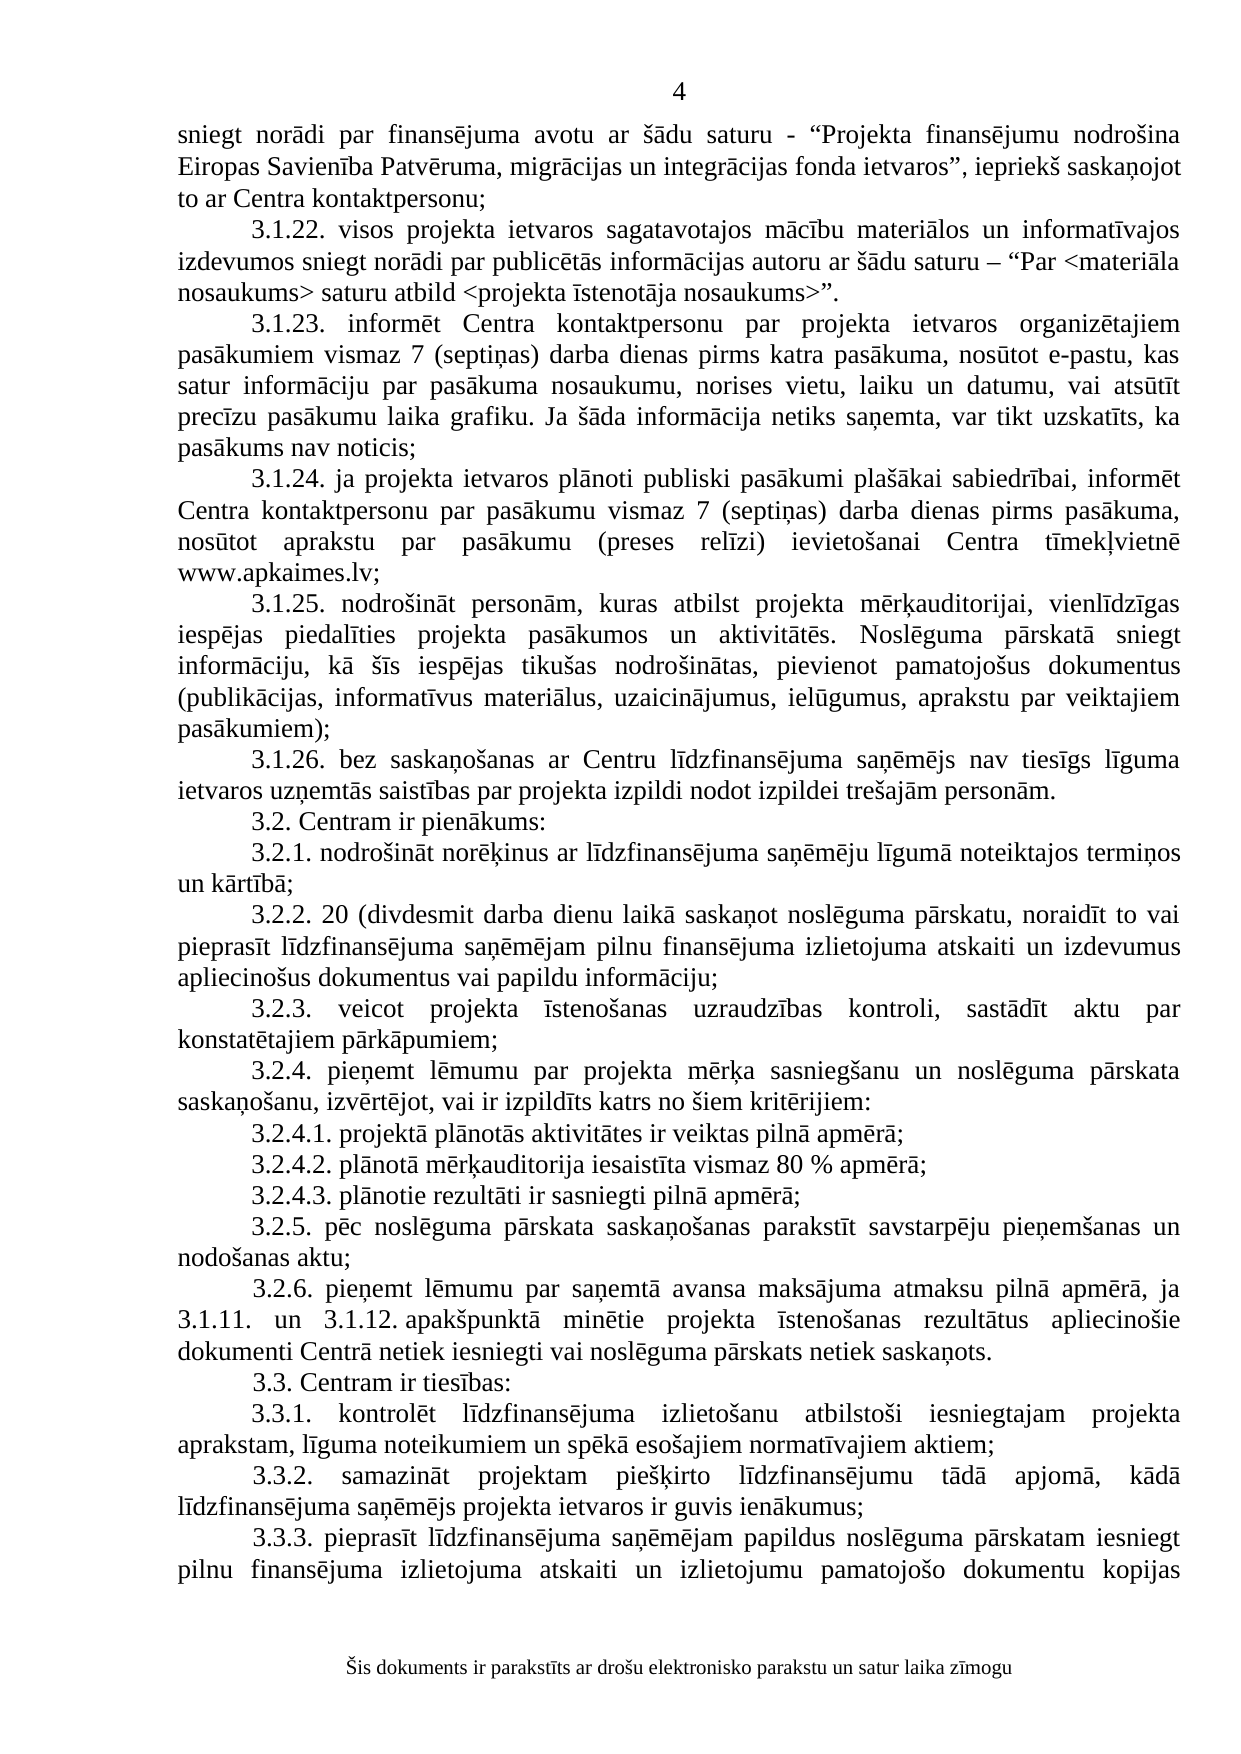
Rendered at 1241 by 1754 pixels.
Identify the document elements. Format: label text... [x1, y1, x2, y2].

text 3.2. Centram ir pienākums: [177, 805, 1181, 836]
text 3.2.2. 20 (divdesmit darba dienu laikā saskaņot noslēguma pārskatu, noraidīt to vai pieprasīt līdzfinansējuma saņēmējam pilnu finansējuma izlietojuma atskaiti un izdevumus apliecinošus dokumentus vai papildu informāciju; [177, 899, 1181, 992]
text 3.2.4. pieņemt lēmumu par projekta mērķa sasniegšanu un noslēguma pārskata saskaņošanu, izvērtējot, vai ir izpildīts katrs no šiem kritērijiem: [177, 1054, 1181, 1117]
text 3.2.4.2. plānotā mērķauditorija iesaistīta vismaz 80 % apmērā; [177, 1148, 1181, 1179]
text 3.2.3. veicot projekta īstenošanas uzraudzības kontroli, sastādīt aktu par konstatētajiem pārkāpumiem; [177, 992, 1181, 1054]
text 3.1.23. informēt Centra kontaktpersonu par projekta ietvaros organizētajiem pasākumiem vismaz 7 (septiņas) darba dienas pirms katra pasākuma, nosūtot e-pastu, kas satur informāciju par pasākuma nosaukumu, norises vietu, laiku un datumu, vai atsūtīt precīzu pasākumu laika grafiku. Ja šāda informācija netiks saņemta, var tikt uzskatīts, ka pasākums nav noticis; [177, 307, 1181, 463]
text 3.2.1. nodrošināt norēķinus ar līdzfinansējuma saņēmēju līgumā noteiktajos termiņos un kārtībā; [177, 836, 1181, 899]
text 3.2.6. pieņemt lēmumu par saņemtā avansa maksājuma atmaksu pilnā apmērā, ja 3.1.11. un 3.1.12. apakšpunktā minētie projekta īstenošanas rezultātus apliecinošie dokumenti Centrā netiek iesniegti vai noslēguma pārskats netiek saskaņots. [177, 1272, 1181, 1366]
text 3.2.4.3. plānotie rezultāti ir sasniegti pilnā apmērā; [177, 1179, 1181, 1210]
text 3.3. Centram ir tiesības: [177, 1366, 1181, 1397]
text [177, 1522, 1181, 1584]
text 3.3.2. samazināt projektam piešķirto līdzfinansējumu tādā apjomā, kādā līdzfinansējuma saņēmējs projekta ietvaros ir guvis ienākumus; [177, 1459, 1181, 1522]
text 3.1.24. ja projekta ietvaros plānoti publiski pasākumi plašākai sabiedrībai, informēt Centra kontaktpersonu par pasākumu vismaz 7 (septiņas) darba dienas pirms pasākuma, nosūtot aprakstu par pasākumu (preses relīzi) ievietošanai Centra tīmekļvietnē www.apkaimes.lv; [177, 463, 1181, 587]
text 3.2.5. pēc noslēguma pārskata saskaņošanas parakstīt savstarpēju pieņemšanas un nodošanas aktu; [177, 1210, 1181, 1272]
text 3.1.26. bez saskaņošanas ar Centru līdzfinansējuma saņēmējs nav tiesīgs līguma ietvaros uzņemtās saistības par projekta izpildi nodot izpildei trešajām personām. [177, 743, 1181, 805]
text 3.2.4.1. projektā plānotās aktivitātes ir veiktas pilnā apmērā; [177, 1117, 1181, 1148]
text 3.3.1. kontrolēt līdzfinansējuma izlietošanu atbilstoši iesniegtajam projekta aprakstam, līguma noteikumiem un spēkā esošajiem normatīvajiem aktiem; [177, 1397, 1181, 1459]
text 3.1.25. nodrošināt personām, kuras atbilst projekta mērķauditorijai, vienlīdzīgas iespējas piedalīties projekta pasākumos un aktivitātēs. Noslēguma pārskatā sniegt informāciju, kā šīs iespējas tikušas nodrošinātas, pievienot pamatojošus dokumentus (publikācijas, informatīvus materiālus, uzaicinājumus, ielūgumus, aprakstu par veiktajiem pasākumiem); [177, 587, 1181, 743]
text 3.1.22. visos projekta ietvaros sagatavotajos mācību materiālos un informatīvajos izdevumos sniegt norādi par publicētās informācijas autoru ar šādu saturu – “Par <materiāla nosaukums> saturu atbild <projekta īstenotāja nosaukums>”. [177, 213, 1181, 307]
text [177, 118, 1181, 213]
